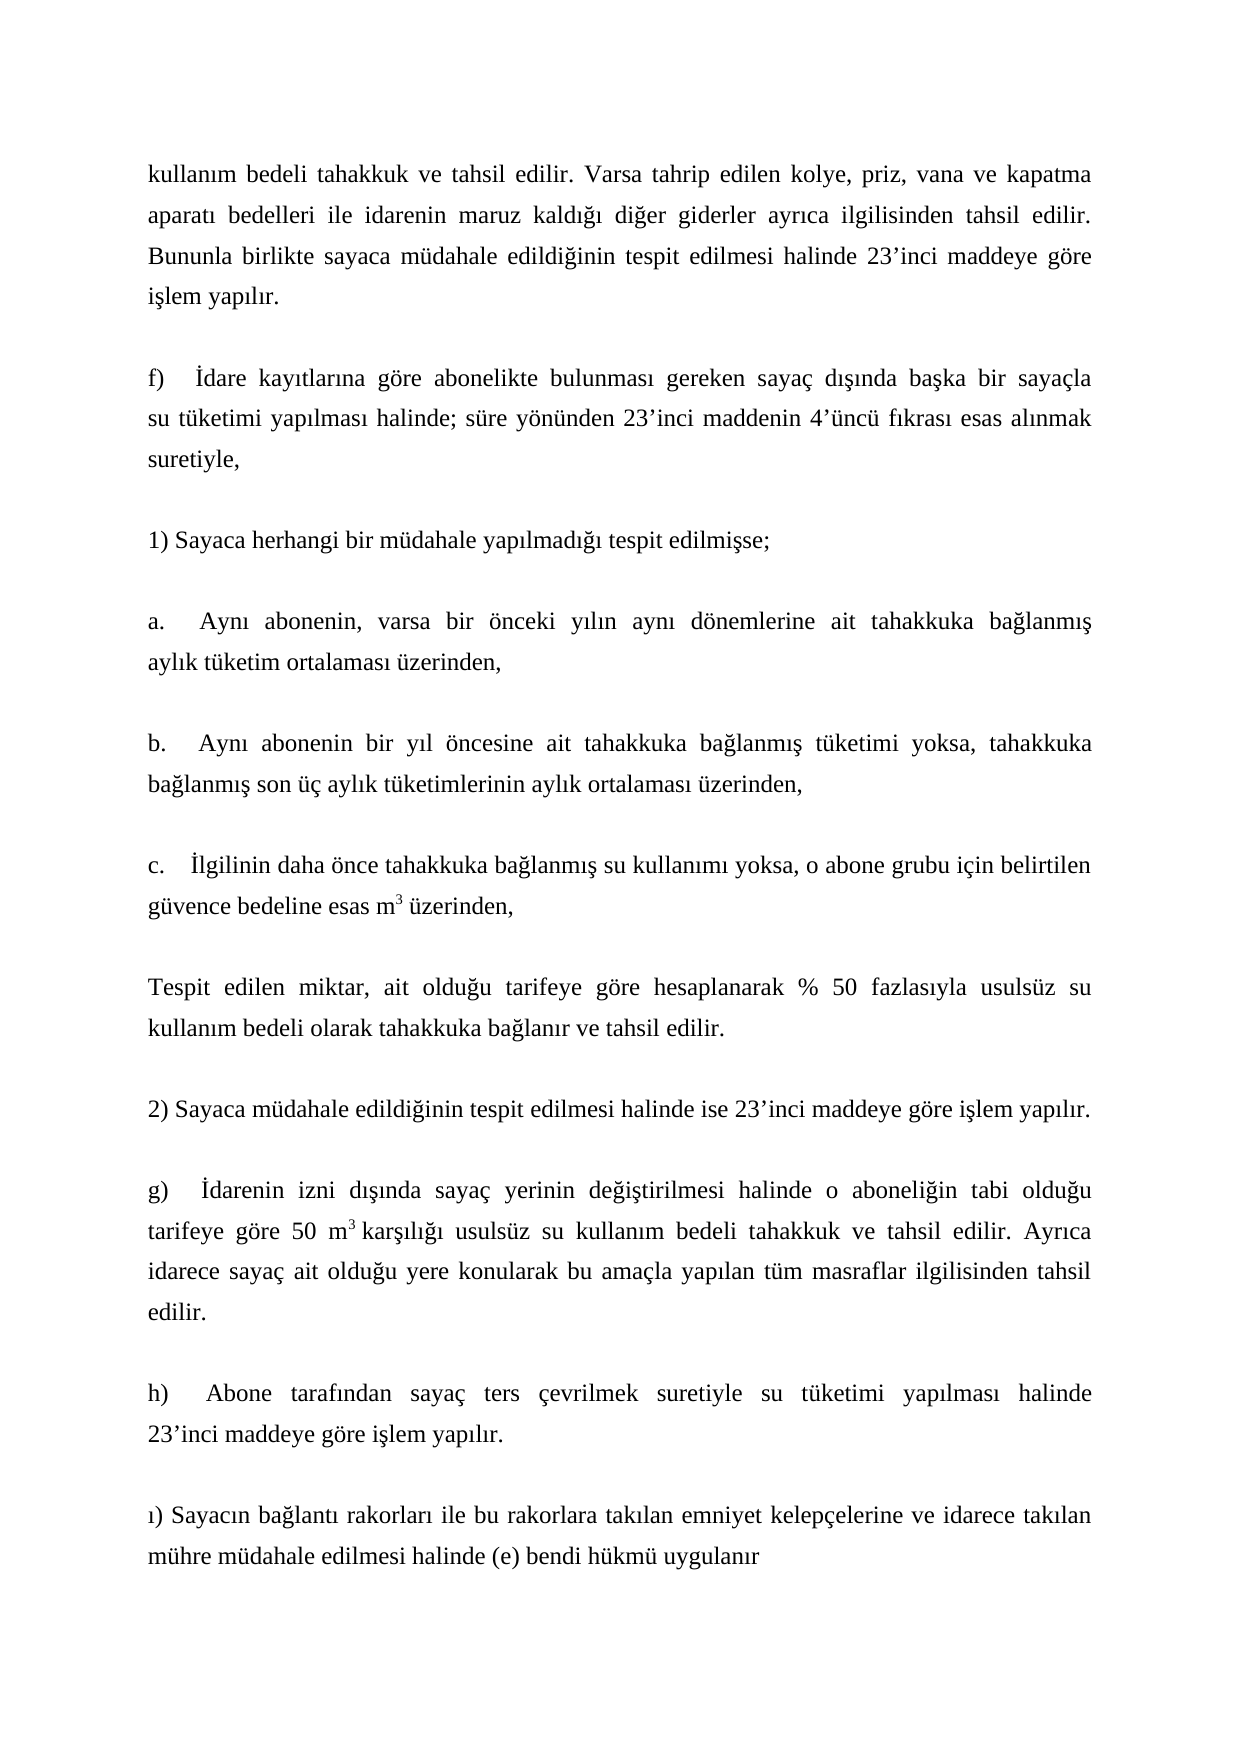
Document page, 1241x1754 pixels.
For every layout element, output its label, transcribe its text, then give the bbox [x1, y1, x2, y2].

text a. Aynı abonenin, varsa bir önceki yılın aynı dönemlerine ait tahakkuka bağlanmış aylık tüketim ortalaması üzerinden, [148, 594, 1093, 676]
text g) İdarenin izni dışında sayaç yerinin değiştirilmesi halinde o aboneliğin tabi olduğu tarifeye göre 50 m3 karşılığı usulsüz su kullanım bedeli tahakkuk ve tahsil edilir. Ayrıca idarece sayaç ait olduğu yere konularak bu amaçla yapılan tüm masraflar ilgilisinden tahsil edilir. [148, 1163, 1093, 1326]
text 2) Sayaca müdahale edildiğinin tespit edilmesi halinde ise 23’inci maddeye göre işlem yapılır. [148, 1082, 1093, 1123]
text c. İlgilinin daha önce tahakkuka bağlanmış su kullanımı yoksa, o abone grubu için belirtilen güvence bedeline esas m3 üzerinden, [148, 838, 1093, 919]
text f) İdare kayıtlarına göre abonelikte bulunması gereken sayaç dışında başka bir sayaçla su tüketimi yapılması halinde; süre yönünden 23’inci maddenin 4’üncü fıkrası esas alınmak suretiyle, [148, 351, 1093, 473]
text ı) Sayacın bağlantı rakorları ile bu rakorlara takılan emniyet kelepçelerine ve idarece takılan mühre müdahale edilmesi halinde (e) bendi hükmü uygulanır [148, 1488, 1093, 1569]
text Tespit edilen miktar, ait olduğu tarifeye göre hesaplanarak % 50 fazlasıyla usulsüz su kullanım bedeli olarak tahakkuka bağlanır ve tahsil edilir. [148, 960, 1093, 1041]
text b. Aynı abonenin bir yıl öncesine ait tahakkuka bağlanmış tüketimi yoksa, tahakkuka bağlanmış son üç aylık tüketimlerinin aylık ortalaması üzerinden, [148, 716, 1093, 798]
text h) Abone tarafından sayaç ters çevrilmek suretiyle su tüketimi yapılması halinde 23’inci maddeye göre işlem yapılır. [148, 1366, 1093, 1448]
text 1) Sayaca herhangi bir müdahale yapılmadığı tespit edilmişse; [148, 513, 1093, 554]
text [148, 148, 1093, 310]
